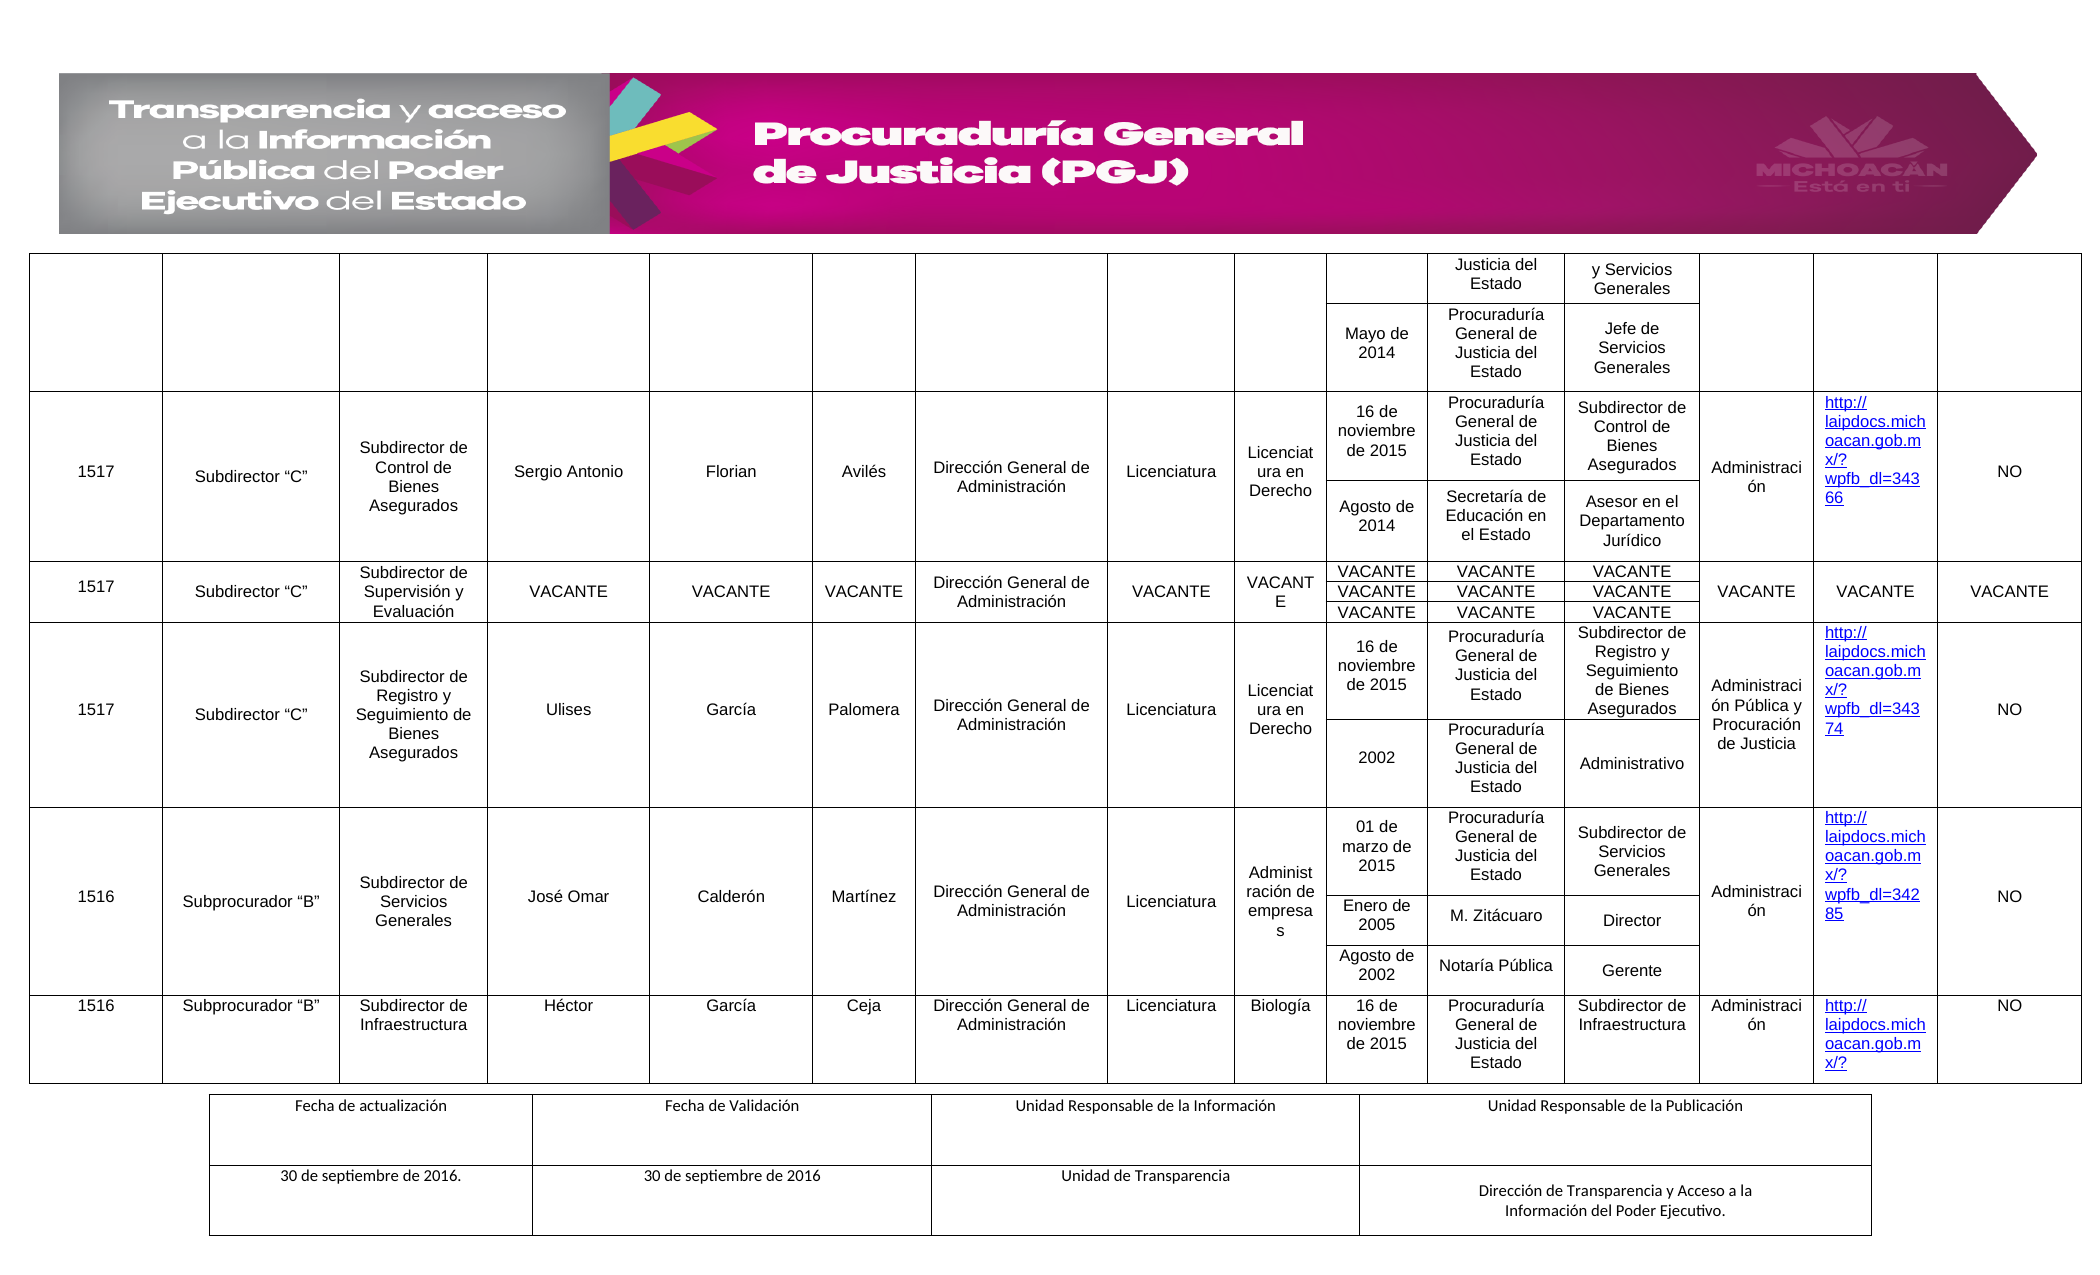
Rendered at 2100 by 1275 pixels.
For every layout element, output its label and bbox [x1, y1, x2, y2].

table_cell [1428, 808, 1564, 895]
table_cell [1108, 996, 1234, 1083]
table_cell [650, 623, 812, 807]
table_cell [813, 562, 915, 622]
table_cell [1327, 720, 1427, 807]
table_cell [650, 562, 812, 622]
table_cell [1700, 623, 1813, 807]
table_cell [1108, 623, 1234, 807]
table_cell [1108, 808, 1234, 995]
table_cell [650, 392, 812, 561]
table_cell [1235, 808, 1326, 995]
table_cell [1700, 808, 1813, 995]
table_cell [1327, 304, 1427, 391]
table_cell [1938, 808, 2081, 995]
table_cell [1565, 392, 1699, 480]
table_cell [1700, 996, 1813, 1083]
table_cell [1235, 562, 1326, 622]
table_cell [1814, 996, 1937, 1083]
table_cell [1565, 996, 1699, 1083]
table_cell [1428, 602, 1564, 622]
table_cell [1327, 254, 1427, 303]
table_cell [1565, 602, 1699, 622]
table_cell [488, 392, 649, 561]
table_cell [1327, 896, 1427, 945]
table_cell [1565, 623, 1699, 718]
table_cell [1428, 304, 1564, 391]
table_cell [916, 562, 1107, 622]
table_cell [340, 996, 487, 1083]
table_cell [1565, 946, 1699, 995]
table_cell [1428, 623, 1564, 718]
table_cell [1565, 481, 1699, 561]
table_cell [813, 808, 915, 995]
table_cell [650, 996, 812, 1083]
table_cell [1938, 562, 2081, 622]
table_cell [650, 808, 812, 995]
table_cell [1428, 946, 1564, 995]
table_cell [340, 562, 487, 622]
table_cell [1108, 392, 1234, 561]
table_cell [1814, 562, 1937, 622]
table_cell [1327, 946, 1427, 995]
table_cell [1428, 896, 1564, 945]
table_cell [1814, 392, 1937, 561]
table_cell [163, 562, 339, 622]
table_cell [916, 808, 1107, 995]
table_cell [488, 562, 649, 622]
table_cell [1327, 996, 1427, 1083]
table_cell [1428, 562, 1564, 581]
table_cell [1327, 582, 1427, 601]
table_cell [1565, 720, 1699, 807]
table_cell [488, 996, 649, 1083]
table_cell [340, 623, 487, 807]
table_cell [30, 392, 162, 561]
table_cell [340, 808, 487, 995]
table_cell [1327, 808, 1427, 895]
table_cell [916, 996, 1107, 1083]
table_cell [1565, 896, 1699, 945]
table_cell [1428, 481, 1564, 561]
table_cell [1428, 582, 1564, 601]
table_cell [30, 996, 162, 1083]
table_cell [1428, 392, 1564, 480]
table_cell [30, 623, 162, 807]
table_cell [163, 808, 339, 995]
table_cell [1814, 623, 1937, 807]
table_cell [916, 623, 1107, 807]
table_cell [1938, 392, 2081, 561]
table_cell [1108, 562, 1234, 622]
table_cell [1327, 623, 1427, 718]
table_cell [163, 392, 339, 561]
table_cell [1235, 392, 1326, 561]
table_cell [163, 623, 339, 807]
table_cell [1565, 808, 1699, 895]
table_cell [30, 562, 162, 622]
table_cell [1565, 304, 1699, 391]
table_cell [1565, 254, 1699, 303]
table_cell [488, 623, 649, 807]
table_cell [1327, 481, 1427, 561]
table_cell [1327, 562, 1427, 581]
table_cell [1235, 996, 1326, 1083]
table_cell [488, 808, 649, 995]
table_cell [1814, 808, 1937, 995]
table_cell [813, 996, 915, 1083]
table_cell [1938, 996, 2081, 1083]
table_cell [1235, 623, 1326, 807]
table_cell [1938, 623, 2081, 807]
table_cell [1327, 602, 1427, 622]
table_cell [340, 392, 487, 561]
picture [59, 73, 2038, 234]
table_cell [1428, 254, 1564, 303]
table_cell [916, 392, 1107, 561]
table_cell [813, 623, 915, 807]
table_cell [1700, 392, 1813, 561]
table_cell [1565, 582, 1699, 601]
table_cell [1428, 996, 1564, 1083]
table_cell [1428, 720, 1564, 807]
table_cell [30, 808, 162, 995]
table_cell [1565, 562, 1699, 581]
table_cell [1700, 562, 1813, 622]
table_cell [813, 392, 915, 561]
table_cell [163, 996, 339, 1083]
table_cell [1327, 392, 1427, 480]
